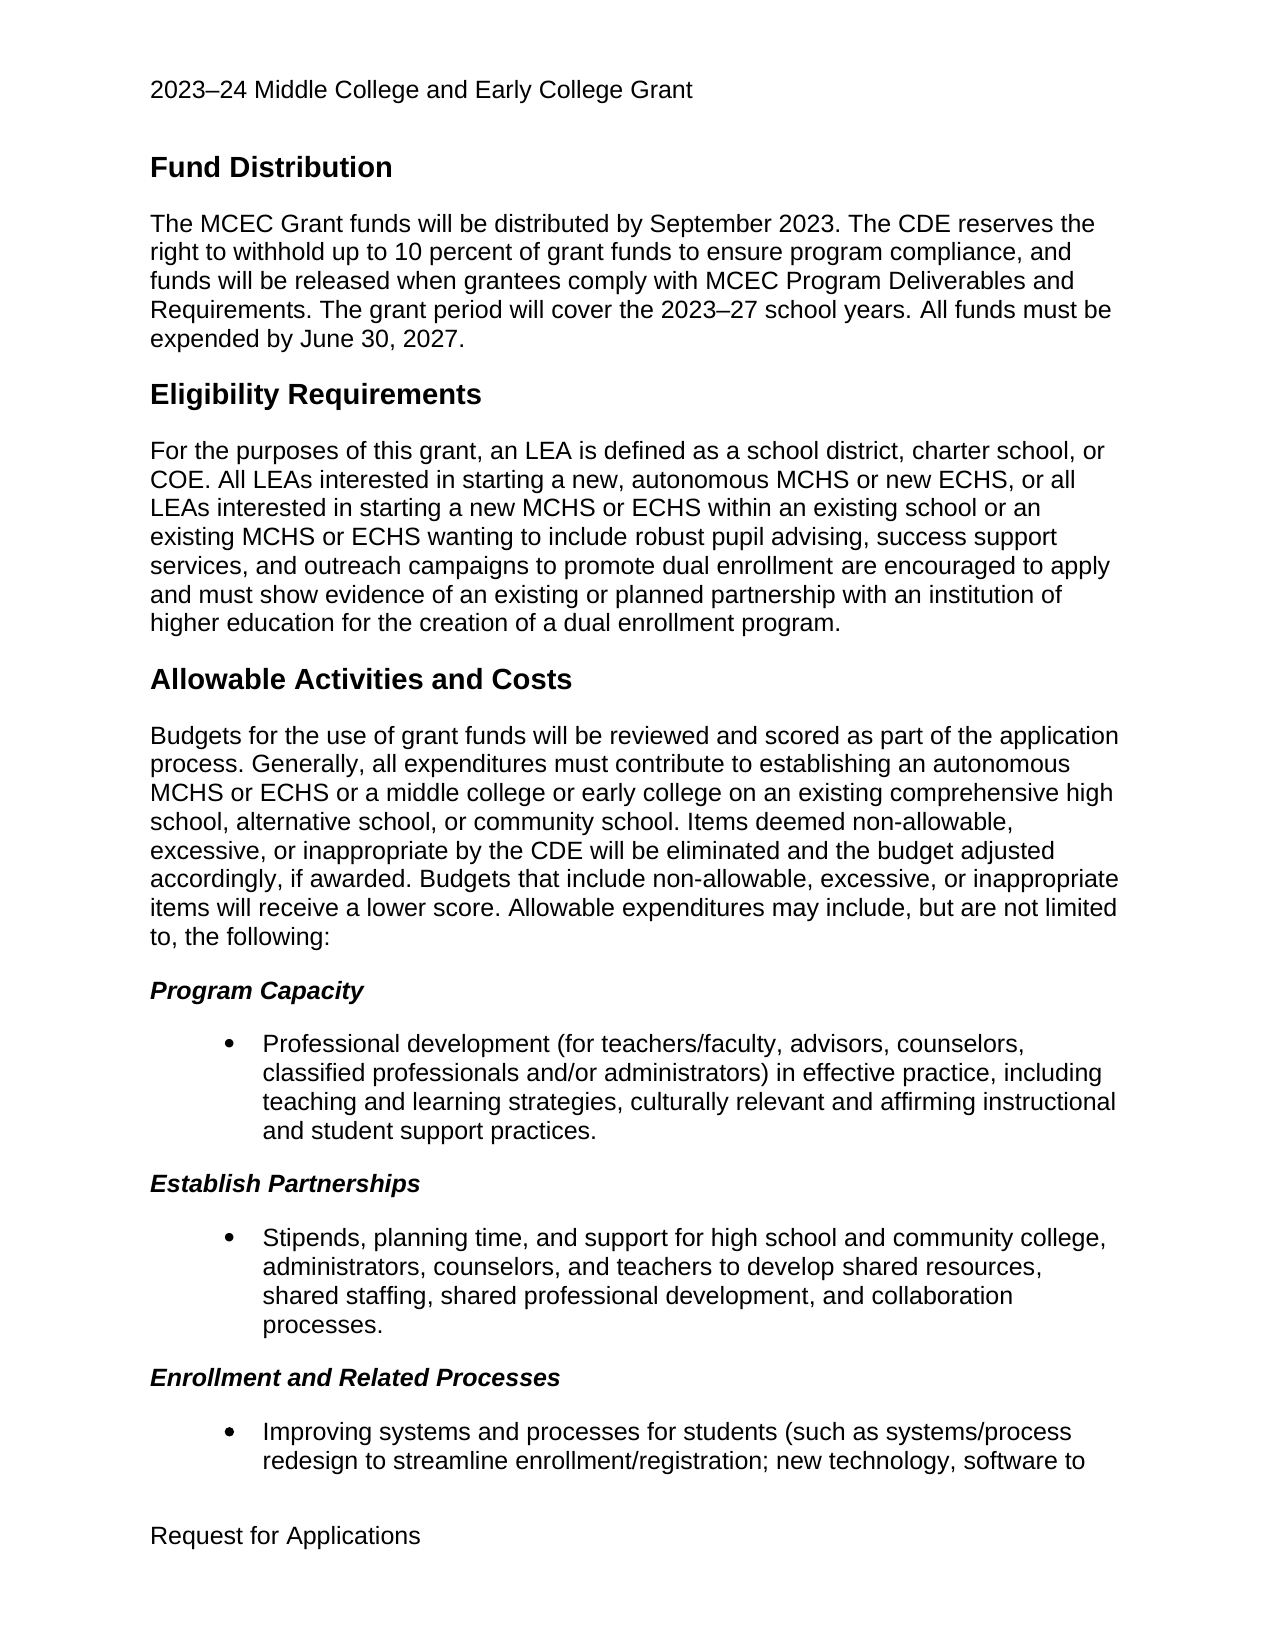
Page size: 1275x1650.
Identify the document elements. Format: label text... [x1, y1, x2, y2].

subtitle Program Capacity [150, 976, 1125, 1004]
text Enrollment and Related Processes [150, 1363, 1125, 1392]
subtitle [225, 1417, 1125, 1475]
text The MCEC Grant funds will be distributed by September 2023. The CDE reserves the right to withhold up to 10 percent of grant funds to ensure program compliance, and funds will be released when grantees comply with MCEC Program Deliverables and Requirements. The grant period will cover the 2023–27 school years. All funds must be expended by June 30, 2027. [150, 208, 1125, 352]
subtitle Establish Partnerships [150, 1169, 1125, 1198]
subtitle Eligibility Requirements [150, 377, 1125, 411]
list Professional development (for teachers/faculty, advisors, counselors, classified professionals and/or administrators) in effective practice, including teaching and learning strategies, culturally relevant and affirming instructional and student support practices. [225, 1029, 1125, 1144]
subtitle Fund Distribution [150, 150, 1125, 183]
text Budgets for the use of grant funds will be reviewed and scored as part of the application process. Generally, all expenditures must contribute to establishing an autonomous MCHS or ECHS or a middle college or early college on an existing comprehensive high school, alternative school, or community school. Items deemed non-allowable, excessive, or inappropriate by the CDE will be eliminated and the budget adjusted accordingly, if awarded. Budgets that include non-allowable, excessive, or inappropriate items will receive a lower score. Allowable expenditures may include, but are not limited to, the following: [150, 721, 1125, 951]
text For the purposes of this grant, an LEA is defined as a school district, charter school, or COE. All LEAs interested in starting a new, autonomous MCHS or new ECHS, or all LEAs interested in starting a new MCHS or ECHS within an existing school or an existing MCHS or ECHS wanting to include robust pupil advising, success support services, and outreach campaigns to promote dual enrollment are encouraged to apply and must show evidence of an existing or planned partnership with an institution of higher education for the creation of a dual enrollment program. [150, 436, 1125, 637]
list Stipends, planning time, and support for high school and community college, administrators, counselors, and teachers to develop shared resources, shared staffing, shared professional development, and collaboration processes. [225, 1223, 1125, 1338]
subtitle Allowable Activities and Costs [150, 662, 1125, 696]
